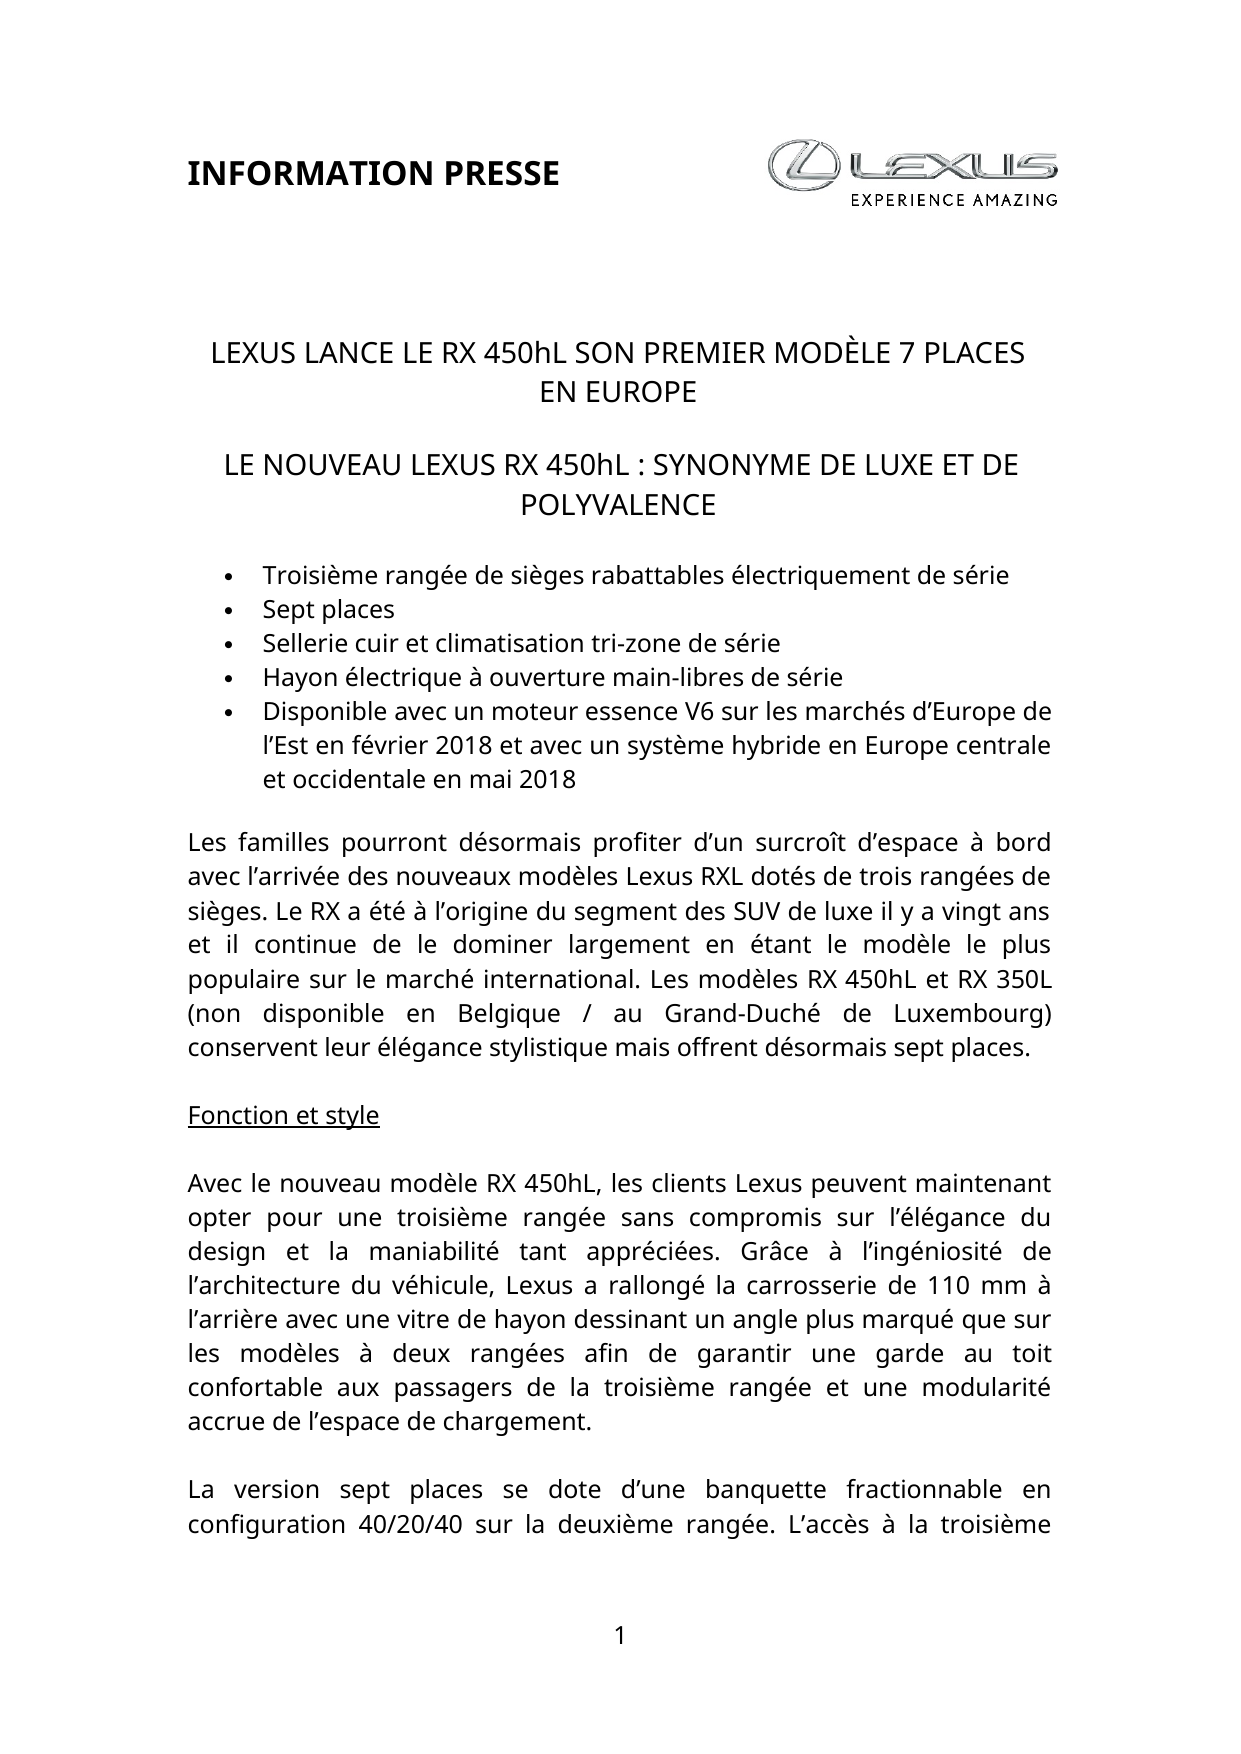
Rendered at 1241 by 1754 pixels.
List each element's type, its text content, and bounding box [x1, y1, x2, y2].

text LE NOUVEAU LEXUS RX 450hL : SYNONYME DE LUXE ET DE POLYVALENCE [187, 445, 1048, 524]
list Troisième rangée de sièges rabattables électriquement de série [225, 557, 1053, 591]
picture [742, 128, 1083, 231]
text LEXUS LANCE LE RX 450hL SON PREMIER MODÈLE 7 PLACES EN EUROPE [187, 332, 1048, 411]
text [187, 1472, 1053, 1540]
list Sept places [225, 591, 1053, 626]
text Les familles pourront désormais profiter d’un surcroît d’espace à bord avec l’arrivée des nouveaux modèles Lexus RXL dotés de trois rangées de sièges. Le RX a été à l’origine du segment des SUV de luxe il y a vingt ans et il continue de le dominer largement en étant le modèle le plus populaire sur le marché international. Les modèles RX 450hL et RX 350L (non disponible en Belgique / au Grand-Duché de Luxembourg) conservent leur élégance stylistique mais offrent désormais sept places. [187, 825, 1053, 1063]
text INFORMATION PRESSE [187, 150, 742, 195]
list Sellerie cuir et climatisation tri-zone de série [225, 626, 1053, 659]
text Avec le nouveau modèle RX 450hL, les clients Lexus peuvent maintenant opter pour une troisième rangée sans compromis sur l’élégance du design et la maniabilité tant appréciées. Grâce à l’ingéniosité de l’architecture du véhicule, Lexus a rallongé la carrosserie de 110 mm à l’arrière avec une vitre de hayon dessinant un angle plus marqué que sur les modèles à deux rangées afin de garantir une garde au toit confortable aux passagers de la troisième rangée et une modularité accrue de l’espace de chargement. [187, 1166, 1053, 1438]
list Disponible avec un moteur essence V6 sur les marchés d’Europe de l’Est en février 2018 et avec un système hybride en Europe centrale et occidentale en mai 2018 [225, 694, 1053, 796]
list Hayon électrique à ouverture main-libres de série [225, 659, 1053, 694]
text Fonction et style [187, 1097, 1053, 1132]
